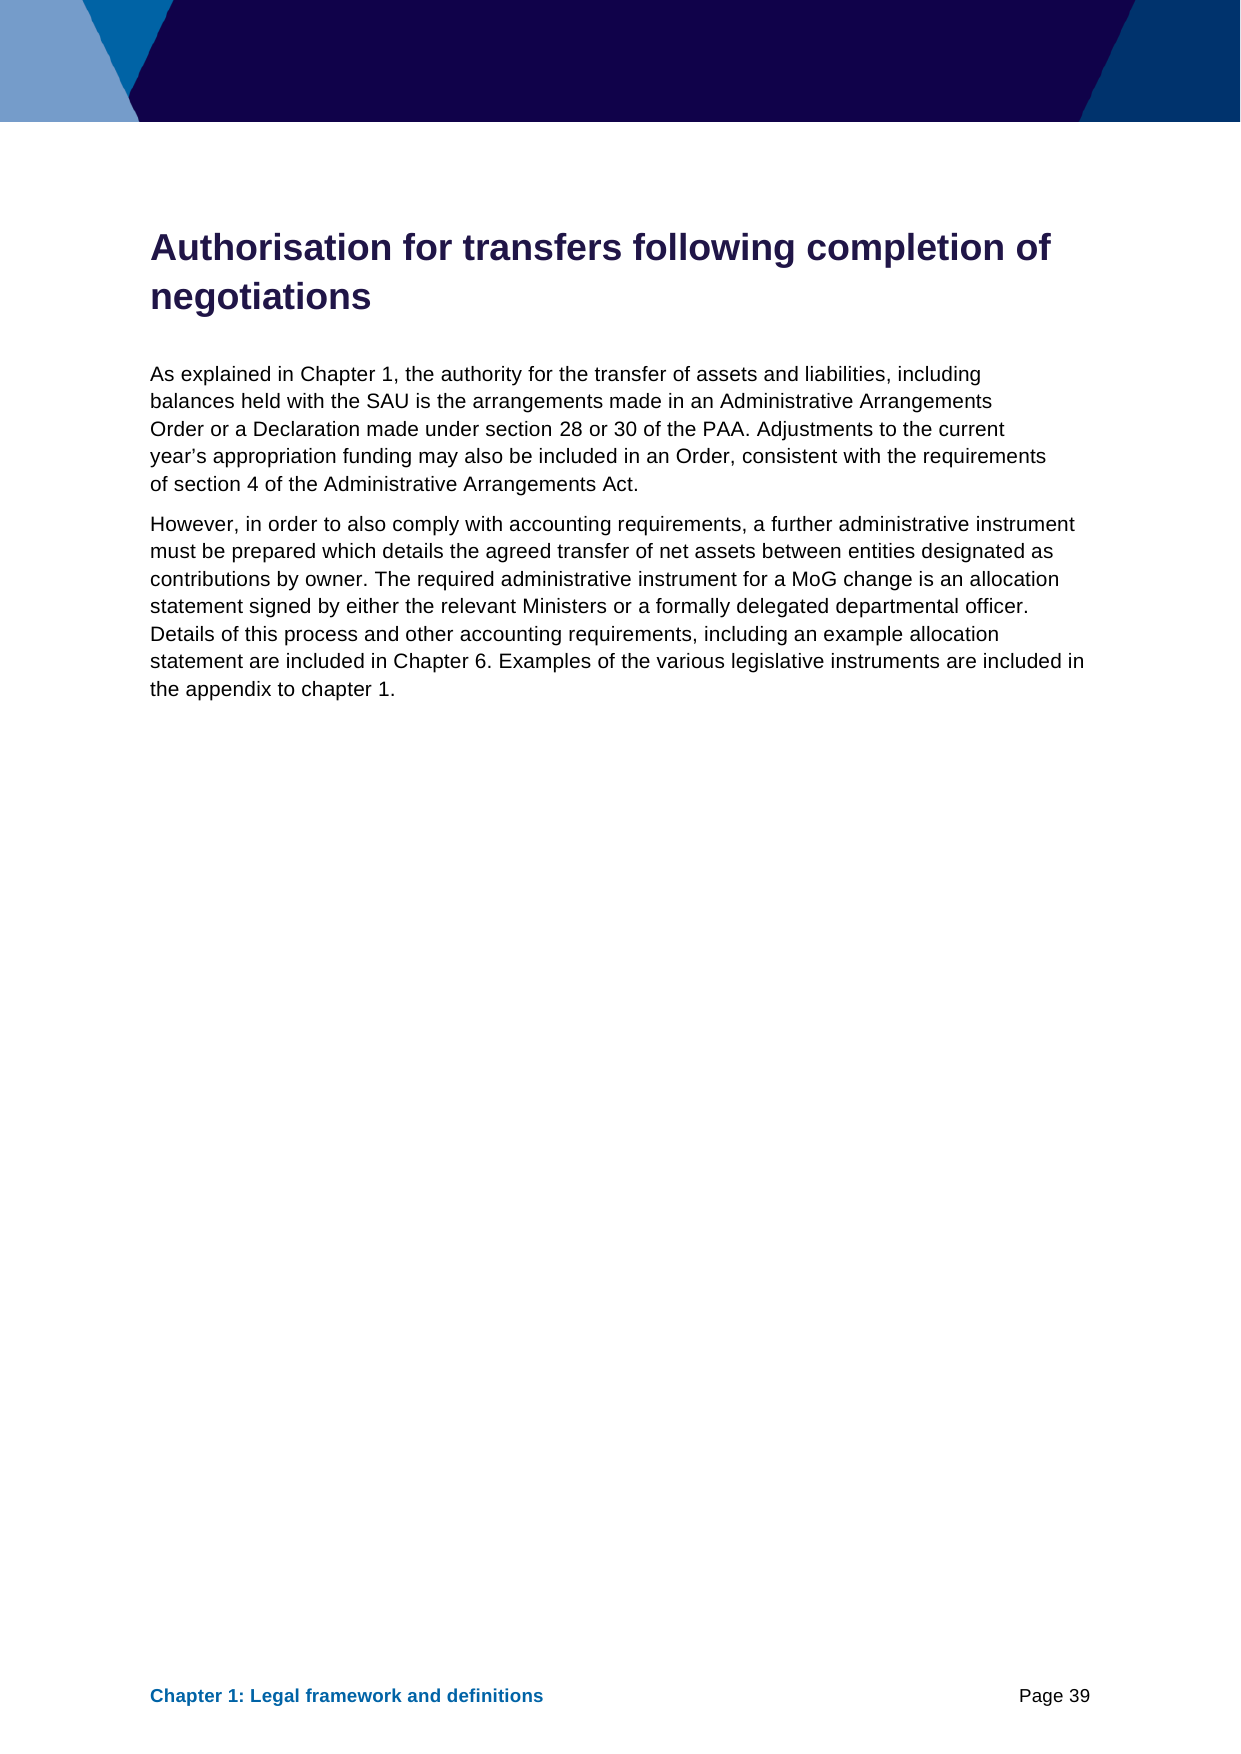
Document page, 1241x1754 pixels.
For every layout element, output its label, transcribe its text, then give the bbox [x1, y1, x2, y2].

picture [0, 0, 1241, 122]
text However, in order to also comply with accounting requirements, a further administrative instrument must be prepared which details the agreed transfer of net assets between entities designated as contributions by owner. The required administrative instrument for a MoG change is an allocation statement signed by either the relevant Ministers or a formally delegated departmental officer. Details of this process and other accounting requirements, including an example allocation statement are included in Chapter 6. Examples of the various legislative instruments are included in the appendix to chapter 1. [150, 512, 1090, 701]
text As explained in Chapter 1, the authority for the transfer of assets and liabilities, including balances held with the SAU is the arrangements made in an Administrative Arrangements Order or a Declaration made under section 28 or 30 of the PAA. Adjustments to the current year’s appropriation funding may also be included in an Order, consistent with the requirements of section 4 of the Administrative Arrangements Act. [150, 362, 1051, 496]
subtitle Authorisation for transfers following completion of negotiations [150, 225, 1090, 318]
